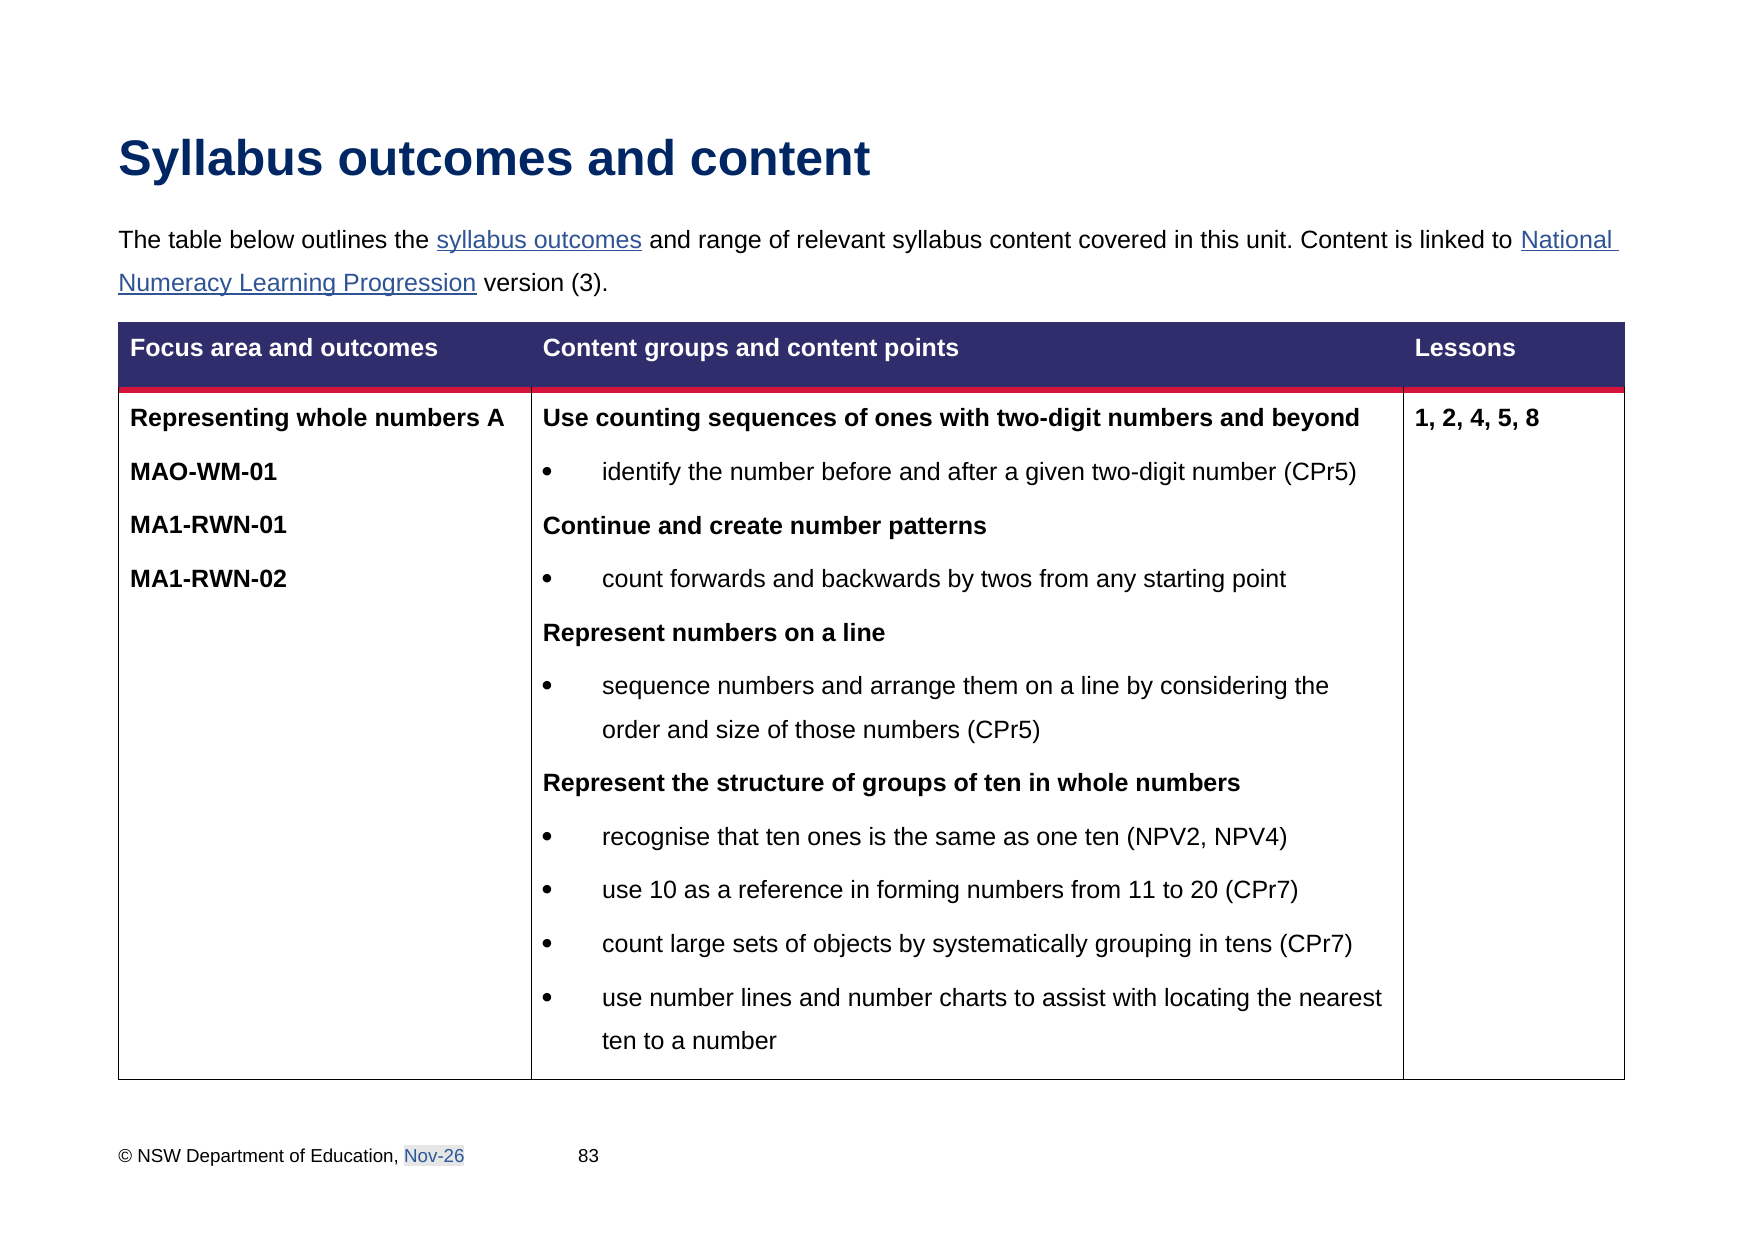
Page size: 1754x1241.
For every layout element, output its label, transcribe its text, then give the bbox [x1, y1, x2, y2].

table_header Content groups and content points [532, 323, 1403, 387]
table_cell Use counting sequences of ones with two-digit numbers and beyond identify the number before and after a given two-digit number (CPr5) Continue and create number patterns count forwards and backwards by twos from any starting point Represent numbers on a line sequence numbers and arrange them on a line by considering the order and size of those numbers (CPr5) Represent the structure of groups of ten in whole numbers recognise that ten ones is the same as one ten (NPV2, NPV4) use 10 as a reference in forming numbers from 11 to 20 (CPr7) count large sets of objects by systematically grouping in tens (CPr7) use number lines and number charts to assist with locating the nearest ten to a number [532, 393, 1403, 1079]
text The table below outlines the syllabus outcomes and range of relevant syllabus content covered in this unit. Content is linked to National Numeracy Learning Progression version (3). [118, 225, 1636, 297]
subtitle Syllabus outcomes and content [118, 128, 1636, 186]
table_header Focus area and outcomes [119, 323, 531, 387]
table_cell 1, 2, 4, 5, 8 [1404, 393, 1624, 1079]
table_cell Representing whole numbers A MAO-WM-01 MA1-RWN-01 MA1-RWN-02 [119, 393, 531, 1079]
table_header Lessons [1404, 323, 1624, 387]
